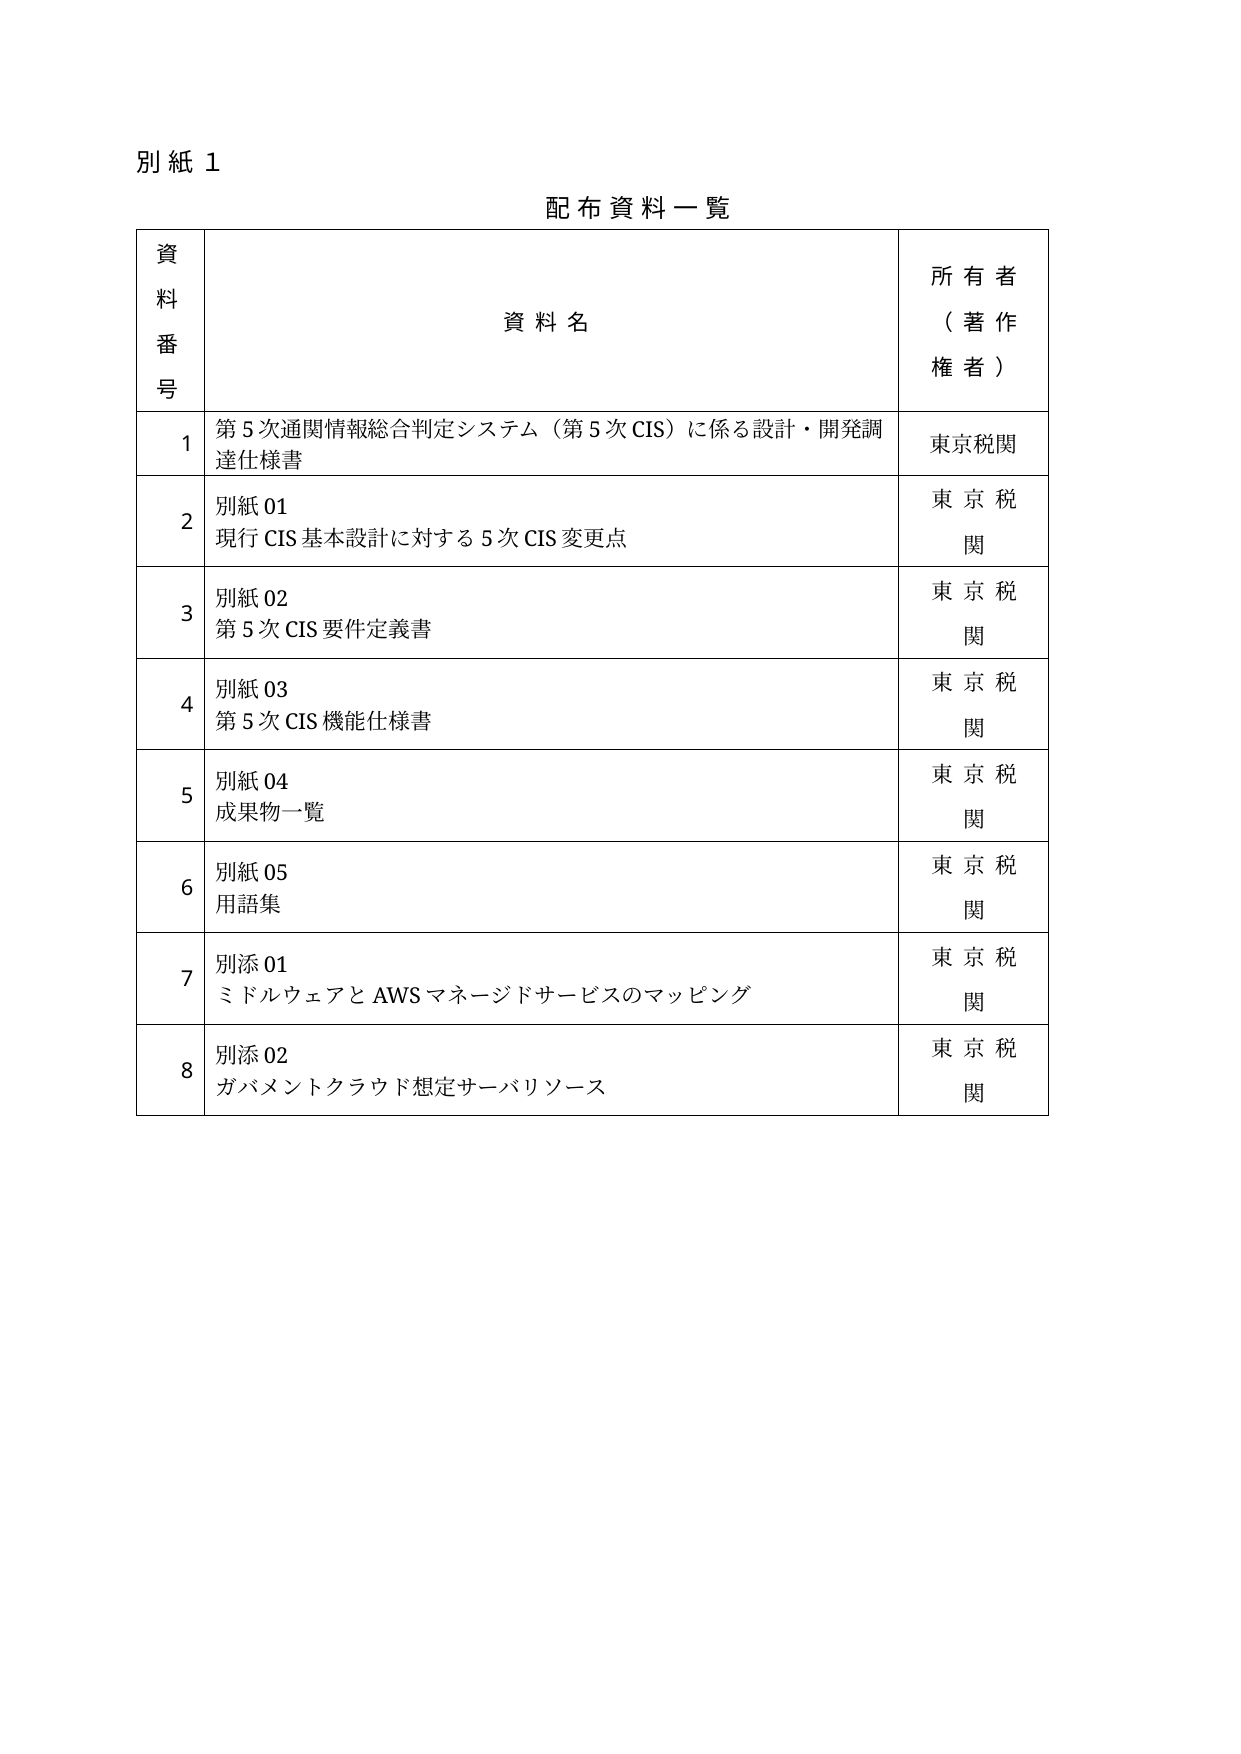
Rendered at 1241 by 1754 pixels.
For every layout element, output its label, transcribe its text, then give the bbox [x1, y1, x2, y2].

table_cell 東京税関 [899, 750, 1048, 841]
table_cell 東京税関 [899, 933, 1048, 1023]
table_cell 東京税関 [899, 842, 1048, 932]
table_cell 別紙05 用語集 [205, 842, 898, 932]
table_cell 東京税関 [899, 476, 1048, 566]
table_cell [137, 412, 204, 475]
table_cell 別紙03 第5次CIS機能仕様書 [205, 659, 898, 749]
table_cell 東京税関 [899, 1025, 1048, 1115]
table_cell 別紙04 成果物一覧 [205, 750, 898, 841]
table_header 資料名 [205, 230, 898, 411]
table_cell [137, 750, 204, 841]
table_cell [137, 659, 204, 749]
table_cell 東京税関 [899, 659, 1048, 749]
table_cell [137, 842, 204, 932]
table_cell 別紙02 第5次CIS要件定義書 [205, 567, 898, 658]
table_cell 別紙01 現行CIS基本設計に対する5次CIS変更点 [205, 476, 898, 566]
table_header 資料 番号 [137, 230, 204, 411]
table_cell 別添01 ミドルウェアとAWSマネージドサービスのマッピング [205, 933, 898, 1023]
table_cell 第5次通関情報総合判定システム（第5次CIS）に係る設計・開発調達仕様書 [205, 412, 898, 475]
table_cell [137, 476, 204, 566]
text 別紙１ [136, 138, 1115, 184]
table_cell [137, 933, 204, 1023]
table_cell 東京税関 [899, 567, 1048, 658]
table_header 所有者 （著作権者） [899, 230, 1048, 411]
table_cell [137, 1025, 204, 1115]
table_cell 別添02 ガバメントクラウド想定サーバリソース [205, 1025, 898, 1115]
table_cell [137, 567, 204, 658]
text 配布資料一覧 [136, 184, 1115, 229]
table_cell 東京税関 [899, 412, 1048, 475]
